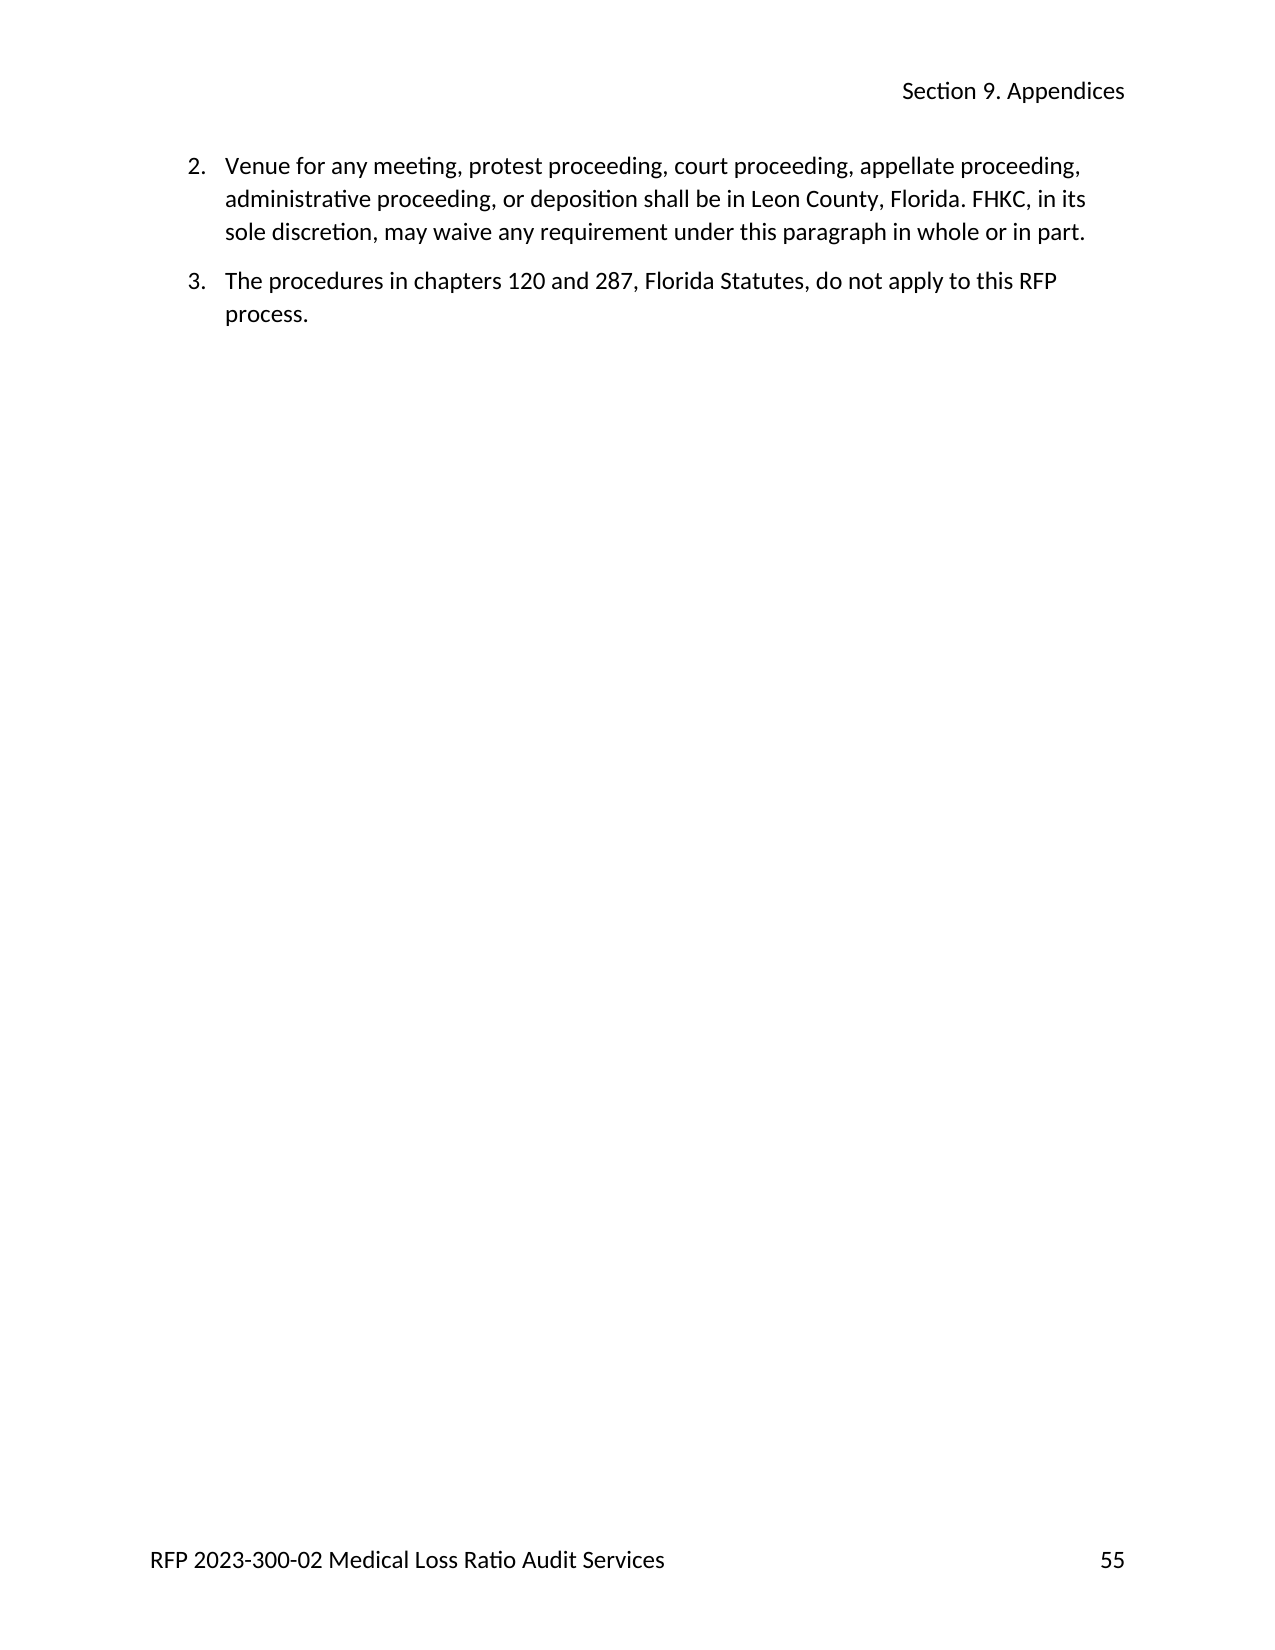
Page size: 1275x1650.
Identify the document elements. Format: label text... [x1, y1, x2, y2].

list Venue for any meeting, protest proceeding, court proceeding, appellate proceeding, administrative proceeding, or deposition shall be in Leon County, Florida. FHKC, in its sole discretion, may waive any requirement under this paragraph in whole or in part. [187, 150, 1125, 246]
list The procedures in chapters 120 and 287, Florida Statutes, do not apply to this RFP process. [187, 265, 1125, 329]
